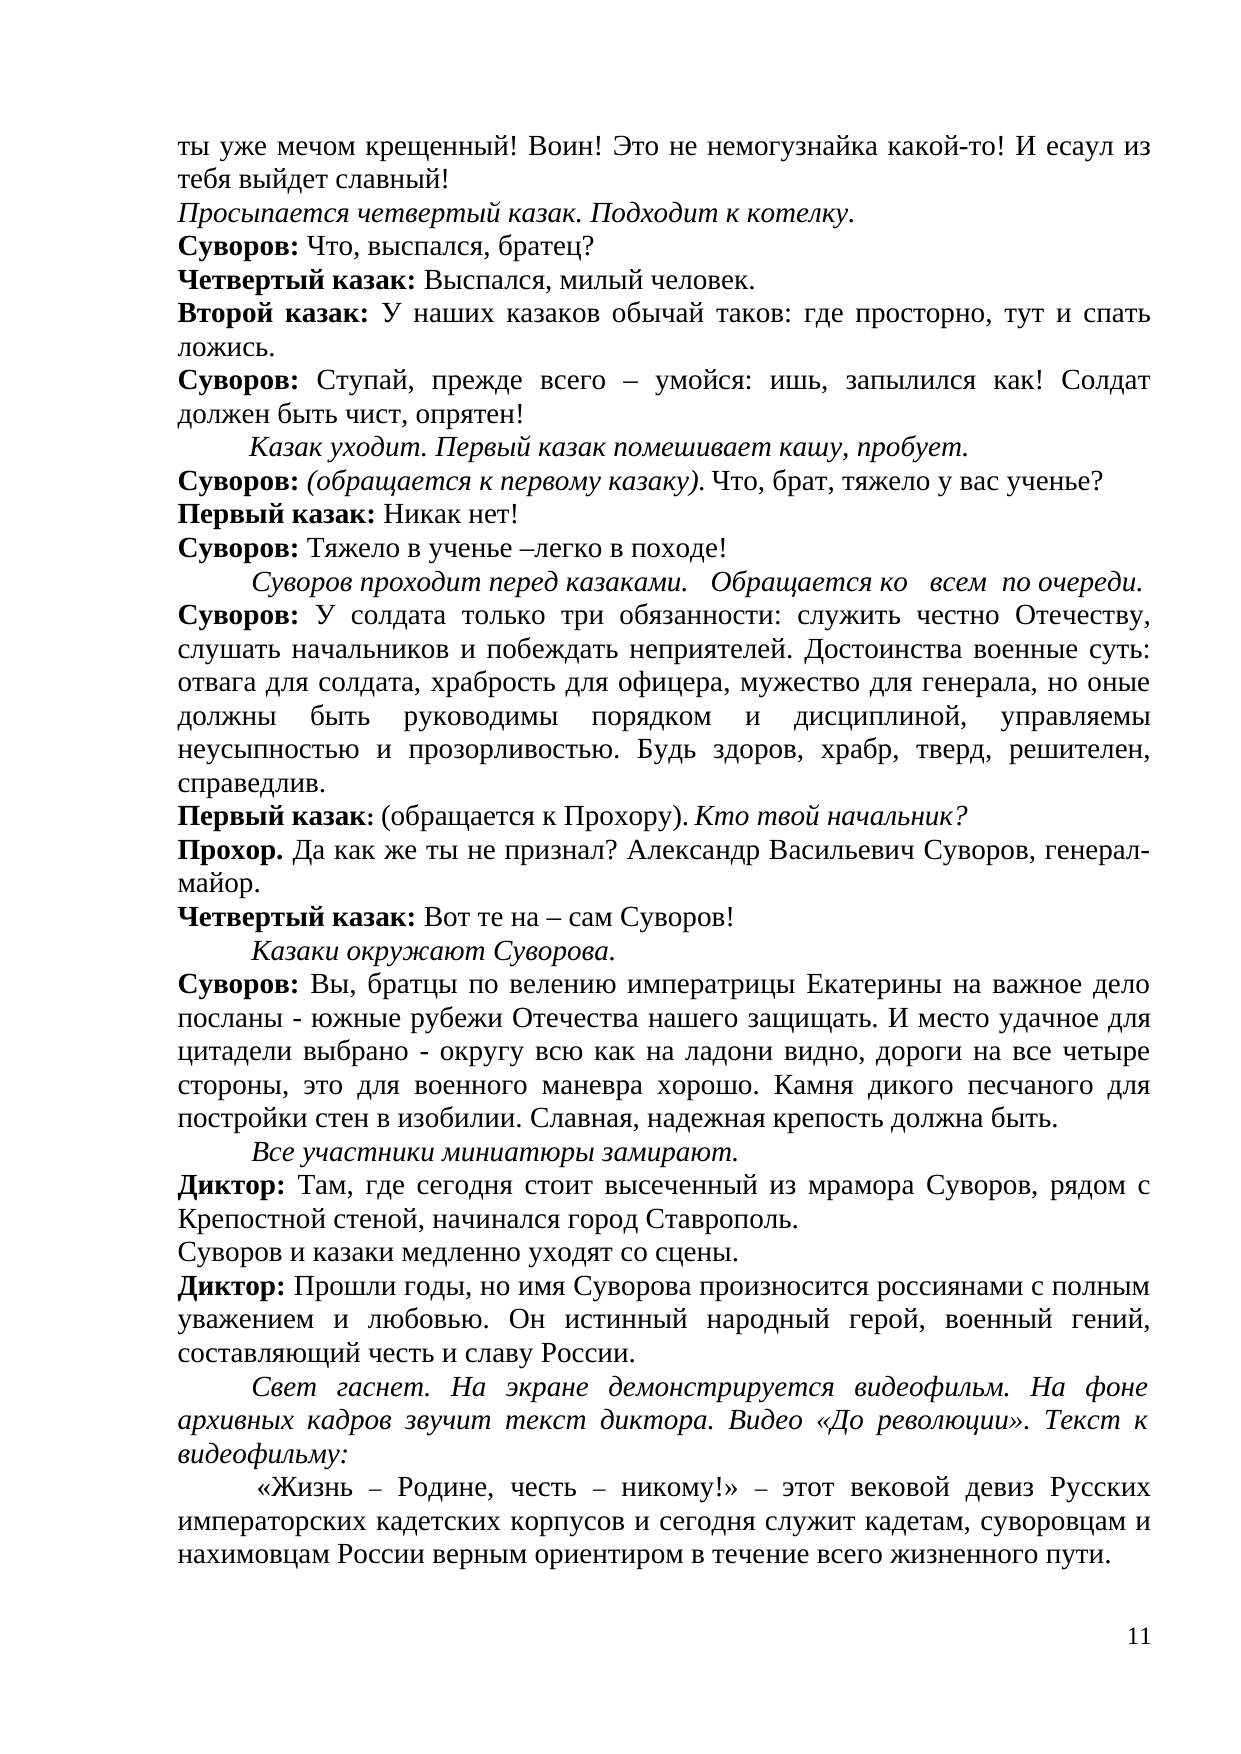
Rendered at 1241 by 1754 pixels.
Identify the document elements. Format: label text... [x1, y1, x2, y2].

text «Жизнь – Родине, честь – никому!» – этот вековой девиз Русских императорских кадетских корпусов и сегодня служит кадетам, суворовцам и нахимовцам России верным ориентиром в течение всего жизненного пути. [177, 1469, 1152, 1570]
text Четвертый казак: Выспался, милый человек. [423, 262, 1152, 295]
text Суворов: Что, выспался, братец? [177, 228, 1152, 262]
text Суворов: Ступай, прежде всего – умойся: ишь, запылился как! Солдат должен быть чист, опрятен! [177, 362, 1152, 429]
text Второй казак: У наших казаков обычай таков: где просторно, тут и спать ложись. [177, 295, 1152, 362]
text Казаки окружают Суворова. [177, 933, 1152, 966]
text Суворов: (обращается к первому казаку). Что, брат, тяжело у вас ученье? [706, 463, 1152, 497]
text Все участники миниатюры замирают. [177, 1134, 1152, 1167]
text Прохор. Да как же ты не признал? Александр Васильевич Суворов, генерал- майор. [177, 832, 1152, 899]
text Диктор: Там, где сегодня стоит высеченный из мрамора Суворов, рядом с Крепостной стеной, начинался город Ставрополь. [177, 1167, 1152, 1234]
text Диктор: Прошли годы, но имя Суворова произносится россиянами с полным уважением и любовью. Он истинный народный герой, военный гений, составляющий честь и славу России. [177, 1268, 1152, 1369]
text Суворов проходит перед казаками. Обращается ко всем по очереди. [177, 564, 1152, 597]
text Суворов: (обращается к первому казаку). Что, брат, тяжело у вас ученье? [177, 463, 307, 497]
text Свет гаснет. На экране демонстрируется видеофильм. На фоне архивных кадров звучит текст диктора. Видео «До революции». Текст к видеофильму: [177, 1369, 1152, 1469]
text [177, 128, 1152, 195]
text Казак уходит. Первый казак помешивает кашу, пробует. [177, 429, 1152, 463]
text Просыпается четвертый казак. Подходит к котелку. [177, 195, 1152, 228]
text Четвертый казак: Вот те на – сам Суворов! [423, 899, 1152, 933]
text Суворов: У солдата только три обязанности: служить честно Отечеству, слушать начальников и побеждать неприятелей. Достоинства военные суть: отвага для солдата, храбрость для офицера, мужество для генерала, но оные должны быть руководимы порядком и дисциплиной, управляемы неусыпностью и прозорливостью. Будь здоров, храбр, тверд, решителен, справедлив. [177, 597, 1152, 798]
text Суворов и казаки медленно уходят со сцены. [177, 1234, 1152, 1268]
text Первый казак: Никак нет! [177, 497, 1152, 530]
text Первый казак: (обращается к Прохору). Кто твой начальник? [177, 798, 1152, 832]
text Суворов: Вы, братцы по велению императрицы Екатерины на важное дело посланы - южные рубежи Отечества нашего защищать. И место удачное для цитадели выбрано - округу всю как на ладони видно, дороги на все четыре стороны, это для военного маневра хорошо. Камня дикого песчаного для постройки стен в изобилии. Славная, надежная крепость должна быть. [177, 966, 1152, 1134]
text Суворов: Тяжело в ученье –легко в походе! [177, 530, 1152, 564]
